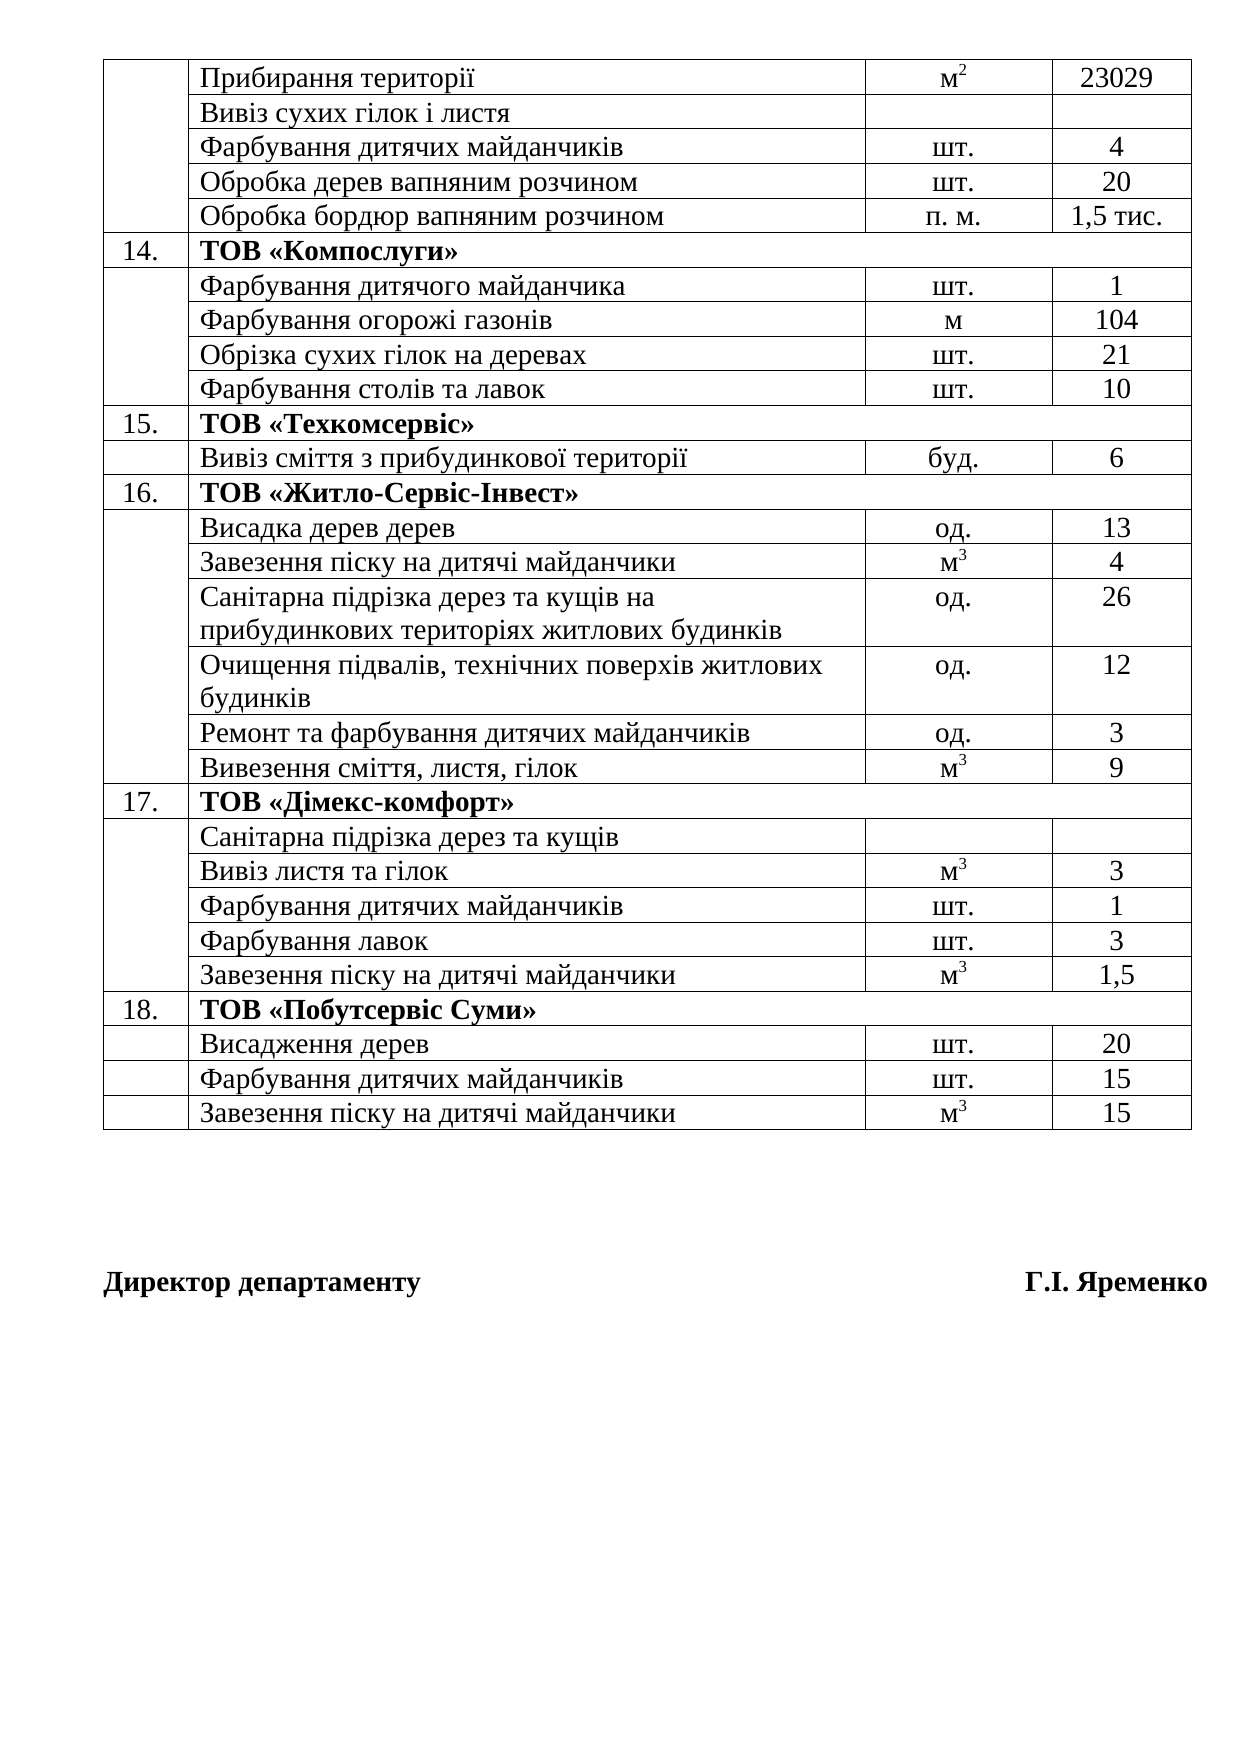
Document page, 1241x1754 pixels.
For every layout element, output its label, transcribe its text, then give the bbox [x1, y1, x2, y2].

table_cell Фарбування дитячих майданчиків [189, 1061, 865, 1094]
table_cell од. [866, 510, 1052, 543]
table_cell 104 [1053, 302, 1191, 336]
table_cell 26 [1053, 579, 1191, 646]
table_cell Вивезення сміття, листя, гілок [189, 750, 865, 783]
table_cell од. [866, 579, 1052, 646]
table_cell 20 [1053, 164, 1191, 197]
table_cell [104, 1096, 188, 1129]
table_cell Вивіз листя та гілок [189, 854, 865, 887]
table_cell Фарбування столів та лавок [189, 371, 865, 405]
table_cell 6 [1053, 441, 1191, 474]
table_cell м3 [866, 544, 1052, 578]
table_cell 1,5 тис. [1053, 199, 1191, 232]
table_cell м3 [866, 750, 1052, 783]
table_cell 1 [1053, 888, 1191, 922]
table_cell Вивіз сміття з прибудинкової території [189, 441, 865, 474]
table_cell [104, 1061, 188, 1094]
table_cell Фарбування дитячих майданчиків [189, 129, 865, 163]
table_cell шт. [866, 268, 1052, 301]
table_cell ТОВ «Дімекс-комфорт» [189, 784, 1191, 818]
table_cell 21 [1053, 337, 1191, 370]
table_cell [866, 819, 1052, 852]
table_cell 15. [104, 406, 188, 439]
table_cell шт. [866, 923, 1052, 956]
table_cell 15 [1053, 1061, 1191, 1094]
table_cell Очищення підвалів, технічних поверхів житлових будинків [189, 647, 865, 714]
table_cell 1 [1053, 268, 1191, 301]
table_cell буд. [866, 441, 1052, 474]
table_cell Санітарна підрізка дерез та кущів на прибудинкових територіях житлових будинків [189, 579, 865, 646]
table_cell Завезення піску на дитячі майданчики [189, 957, 865, 991]
table_cell Ремонт та фарбування дитячих майданчиків [189, 715, 865, 749]
table_cell 16. [104, 475, 188, 509]
table_cell ТОВ «Побутсервіс Суми» [189, 992, 1191, 1025]
table_cell [104, 268, 188, 405]
table_cell Фарбування дитячих майданчиків [189, 888, 865, 922]
table_cell 3 [1053, 715, 1191, 749]
table_cell [104, 60, 188, 232]
table_cell шт. [866, 129, 1052, 163]
table_cell [104, 441, 188, 474]
table_cell 18. [104, 992, 188, 1025]
table_cell 9 [1053, 750, 1191, 783]
table_cell Обробка дерев вапняним розчином [189, 164, 865, 197]
table_cell м [866, 302, 1052, 336]
table_cell [1053, 95, 1191, 128]
table_cell 12 [1053, 647, 1191, 714]
table_cell 1,5 [1053, 957, 1191, 991]
table_cell 10 [1053, 371, 1191, 405]
table_cell Вивіз сухих гілок і листя [189, 95, 865, 128]
table_cell 13 [1053, 510, 1191, 543]
table_cell Санітарна підрізка дерез та кущів [189, 819, 865, 852]
table_cell [104, 1026, 188, 1060]
table_cell Висадження дерев [189, 1026, 865, 1060]
table_cell шт. [866, 337, 1052, 370]
table_cell Висадка дерев дерев [189, 510, 865, 543]
table_cell шт. [866, 888, 1052, 922]
table_cell ТОВ «Техкомсервіс» [189, 406, 1191, 439]
table_cell Фарбування огорожі газонів [189, 302, 865, 336]
table_cell шт. [866, 1061, 1052, 1094]
table_cell 15 [1053, 1096, 1191, 1129]
table_cell п. м. [866, 199, 1052, 232]
table_cell 4 [1053, 544, 1191, 578]
table_cell м3 [866, 957, 1052, 991]
table_cell Завезення піску на дитячі майданчики [189, 1096, 865, 1129]
table_cell 14. [104, 233, 188, 267]
table_cell ТОВ «Компослуги» [189, 233, 1191, 267]
table_cell 23029 [1053, 60, 1191, 94]
table_cell шт. [866, 371, 1052, 405]
table_cell Фарбування лавок [189, 923, 865, 956]
table_cell [104, 510, 188, 783]
table_cell 4 [1053, 129, 1191, 163]
table_cell од. [866, 647, 1052, 714]
table_cell 3 [1053, 923, 1191, 956]
table_cell Прибирання території [189, 60, 865, 94]
table_cell шт. [866, 164, 1052, 197]
table_cell м3 [866, 854, 1052, 887]
table_cell [866, 95, 1052, 128]
text Директор департаменту Г.І. Яременко [114, 1264, 1180, 1298]
table_cell м3 [866, 1096, 1052, 1129]
table_cell 20 [1053, 1026, 1191, 1060]
table_cell од. [866, 715, 1052, 749]
table_cell 3 [1053, 854, 1191, 887]
table_cell Обрізка сухих гілок на деревах [189, 337, 865, 370]
table_cell 17. [104, 784, 188, 818]
table_cell [1053, 819, 1191, 852]
table_cell Фарбування дитячого майданчика [189, 268, 865, 301]
table_cell ТОВ «Житло-Сервіс-Інвест» [189, 475, 1191, 509]
table_cell [104, 819, 188, 991]
table_cell Обробка бордюр вапняним розчином [189, 199, 865, 232]
table_cell Завезення піску на дитячі майданчики [189, 544, 865, 578]
table_cell м2 [866, 60, 1052, 94]
table_cell шт. [866, 1026, 1052, 1060]
